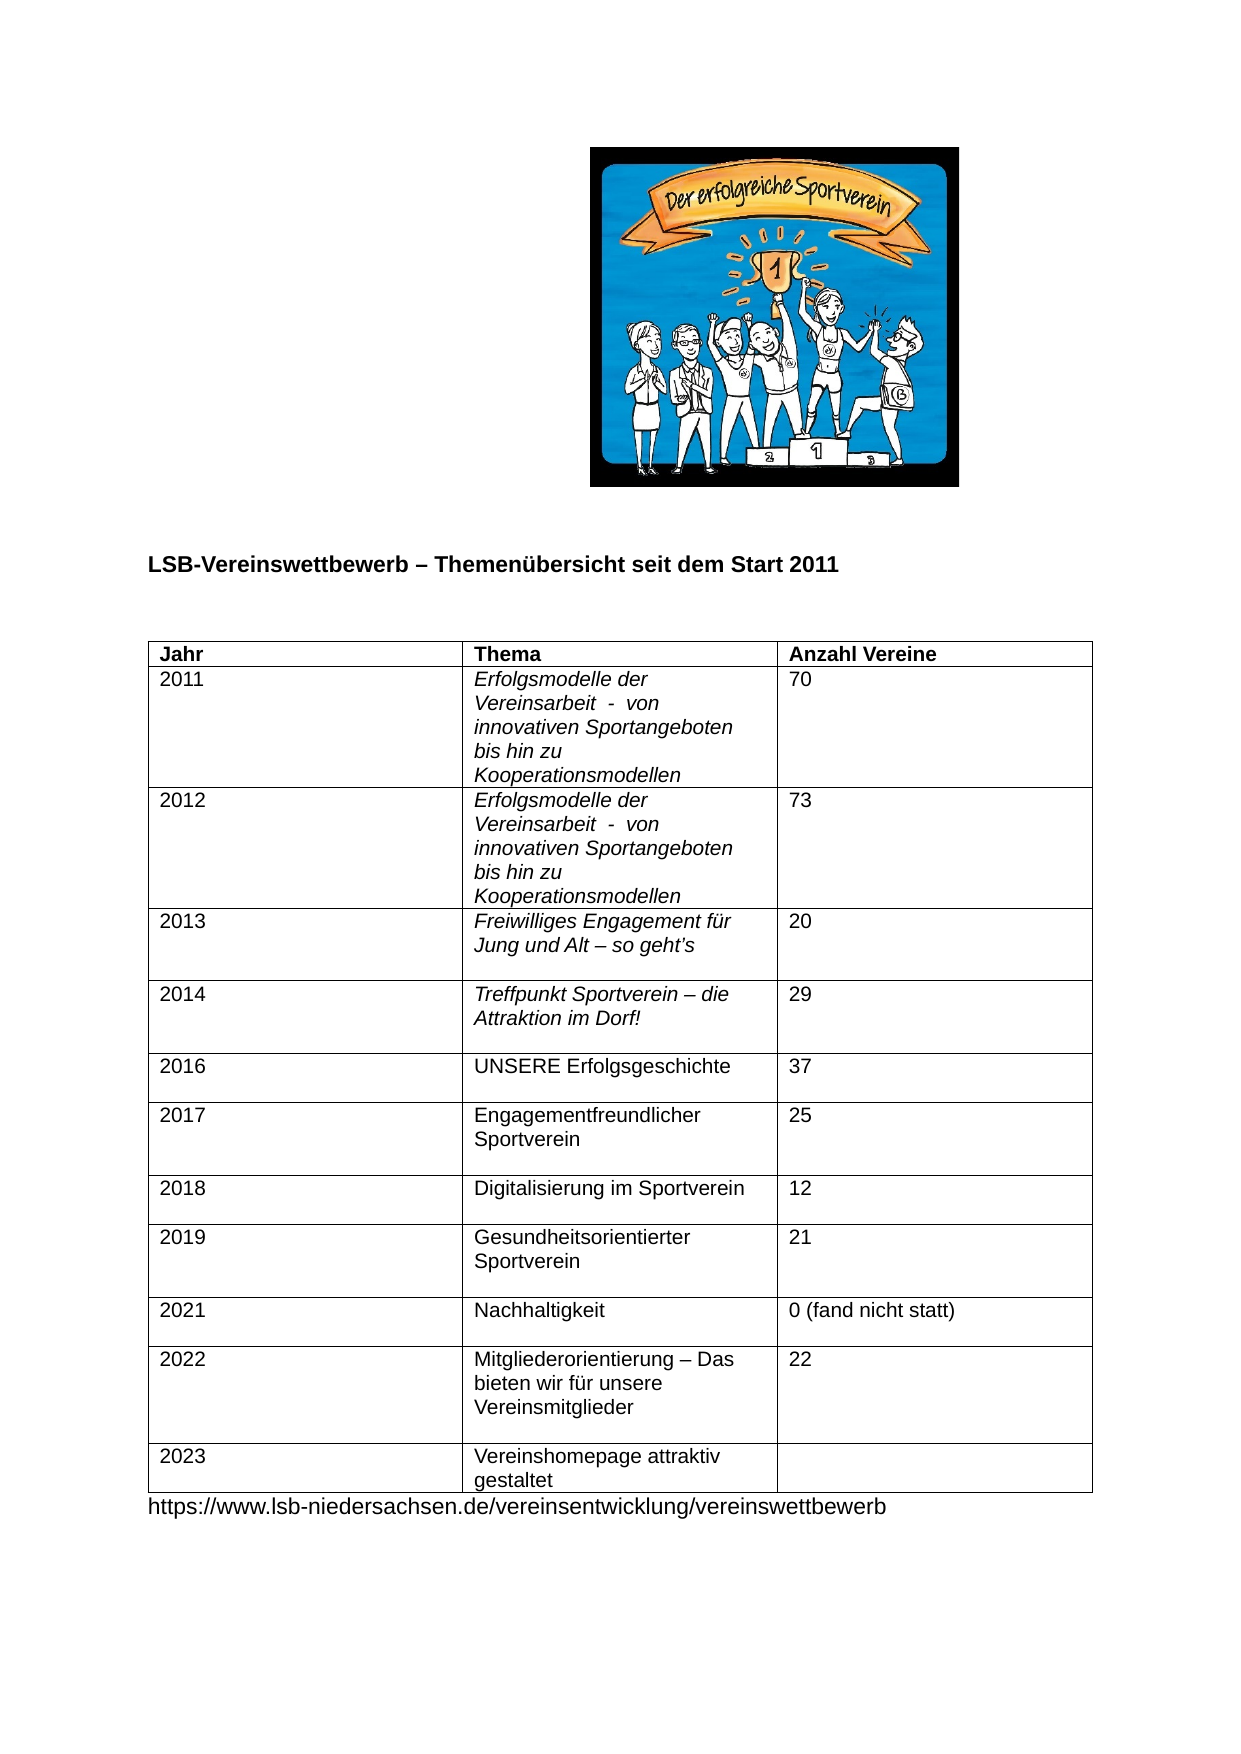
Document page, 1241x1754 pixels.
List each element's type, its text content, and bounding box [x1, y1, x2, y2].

table_cell Nachhaltigkeit [463, 1298, 777, 1346]
table_cell 2014 [149, 981, 462, 1053]
table_cell 2012 [149, 788, 462, 907]
table_cell 2019 [149, 1225, 462, 1297]
table_cell Mitgliederorientierung – Das bieten wir für unsere Vereinsmitglieder [463, 1347, 777, 1443]
table_cell 22 [778, 1347, 1092, 1443]
table_cell Engagementfreundlicher Sportverein [463, 1103, 777, 1175]
table_cell 0 (fand nicht statt) [778, 1298, 1092, 1346]
table_cell [778, 1444, 1092, 1492]
table_cell 21 [778, 1225, 1092, 1297]
table_cell UNSERE Erfolgsgeschichte [463, 1054, 777, 1102]
table_cell Treffpunkt Sportverein – die Attraktion im Dorf! [463, 981, 777, 1053]
table_cell Erfolgsmodelle der Vereinsarbeit - von innovativen Sportangeboten bis hin zu Kooperationsmodellen [463, 788, 777, 907]
table_cell 70 [778, 667, 1092, 787]
table_cell 2013 [149, 909, 462, 980]
table_header Anzahl Vereine [778, 642, 1092, 666]
table_cell 2016 [149, 1054, 462, 1102]
table_cell Erfolgsmodelle der Vereinsarbeit - von innovativen Sportangeboten bis hin zu Kooperationsmodellen [463, 667, 777, 787]
table_cell 2022 [149, 1347, 462, 1443]
picture [590, 147, 960, 487]
table_cell 20 [778, 909, 1092, 980]
table_cell Digitalisierung im Sportverein [463, 1176, 777, 1224]
table_cell Gesundheitsorientierter Sportverein [463, 1225, 777, 1297]
table_cell 29 [778, 981, 1092, 1053]
table_header Thema [463, 642, 777, 666]
table_cell 2018 [149, 1176, 462, 1224]
table_cell 2011 [149, 667, 462, 787]
table_cell 37 [778, 1054, 1092, 1102]
table_header Jahr [149, 642, 462, 666]
table_cell 2021 [149, 1298, 462, 1346]
table_cell 12 [778, 1176, 1092, 1224]
text https://www.lsb-niedersachsen.de/vereinsentwicklung/vereinswettbewerb [148, 1493, 1093, 1519]
table_cell 2017 [149, 1103, 462, 1175]
text LSB-Vereinswettbewerb – Themenübersicht seit dem Start 2011 [148, 551, 1093, 577]
table_cell 2023 [149, 1444, 462, 1492]
table_cell Vereinshomepage attraktiv gestaltet [463, 1444, 777, 1492]
table_cell 25 [778, 1103, 1092, 1175]
table_cell 73 [778, 788, 1092, 907]
table_cell Freiwilliges Engagement für Jung und Alt – so geht’s [463, 909, 777, 980]
